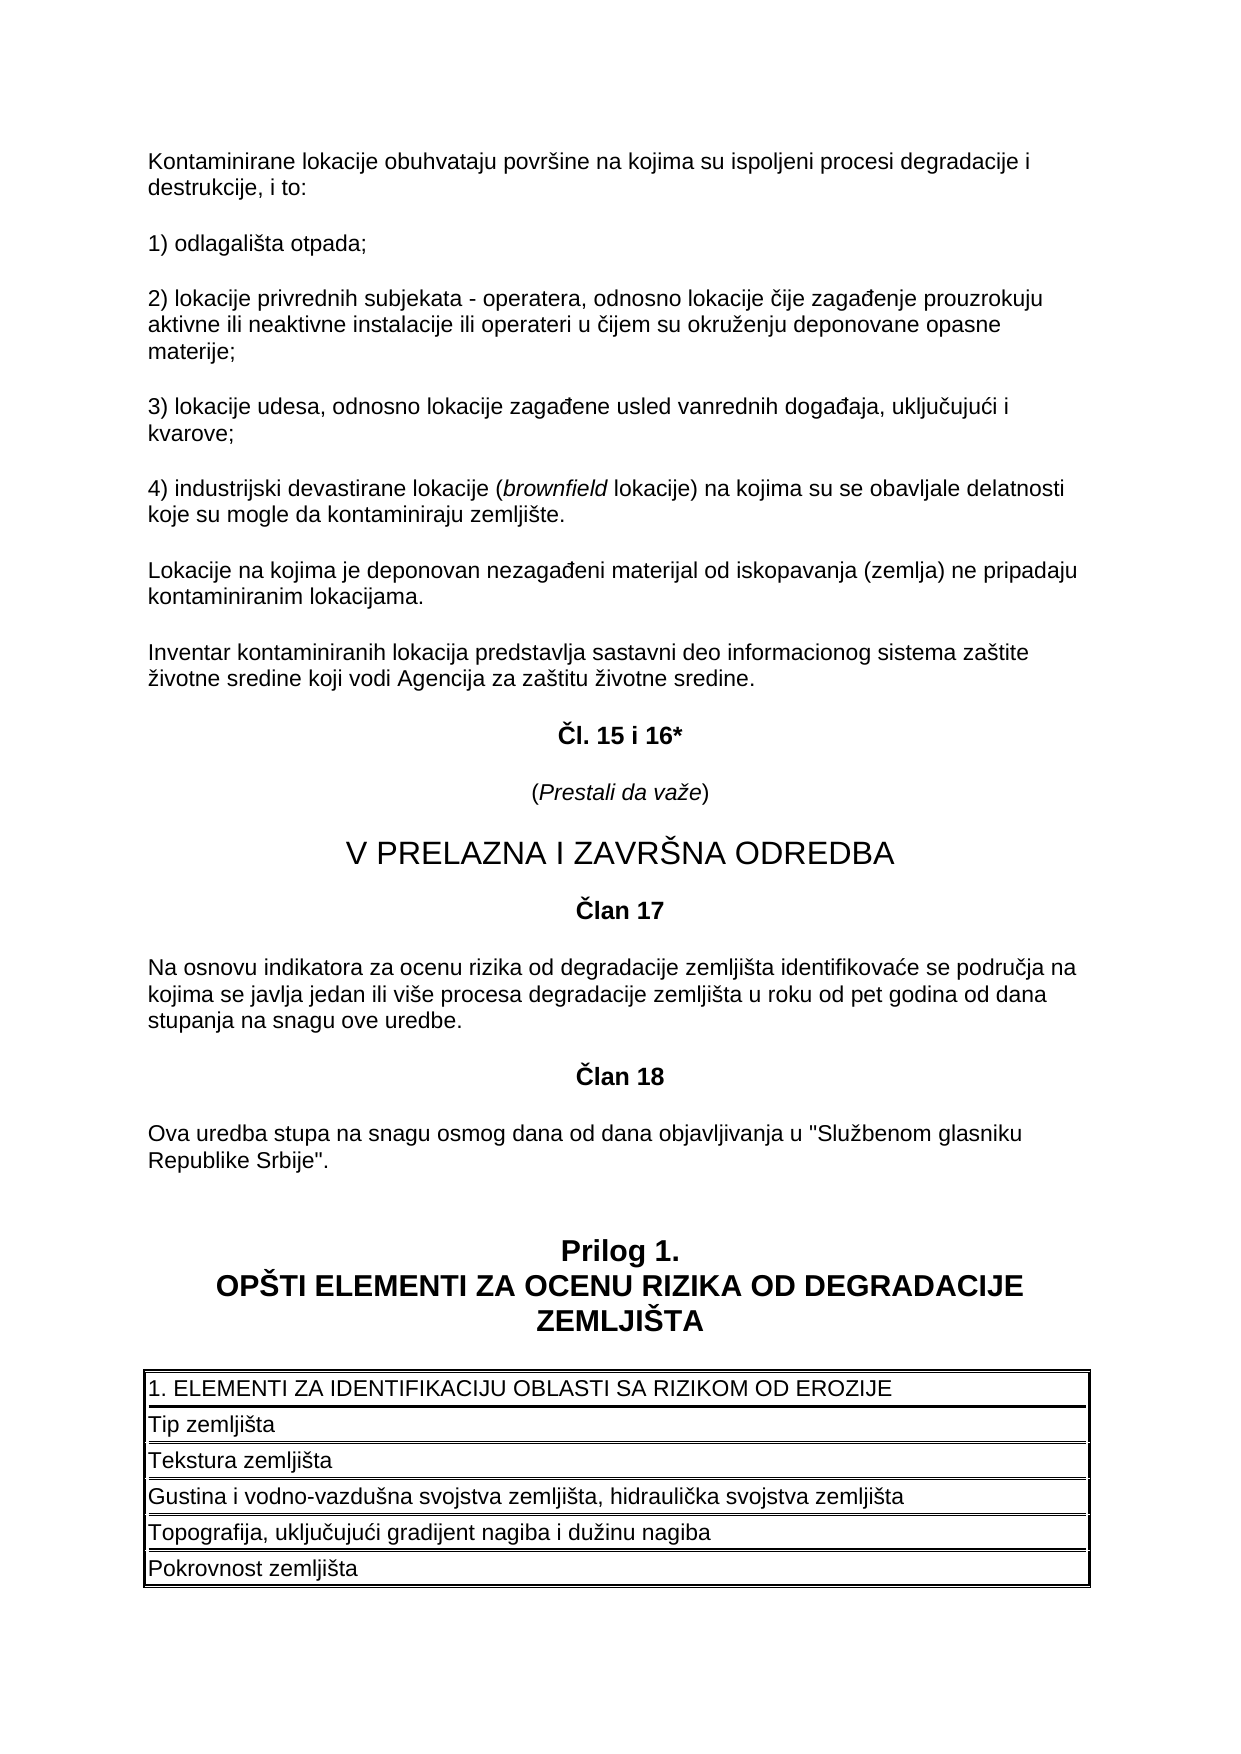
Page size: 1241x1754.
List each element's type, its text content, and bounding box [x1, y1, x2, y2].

text 1) odlagališta otpada; [148, 229, 1093, 256]
text Ova uredba stupa na snagu osmog dana od dana objavljivanja u "Službenom glasniku Republike Srbije". [148, 1120, 1093, 1173]
table_cell Tip zemljišta [146, 1405, 1088, 1441]
text Član 18 [148, 1062, 1093, 1091]
text 3) lokacije udesa, odnosno lokacije zagađene usled vanrednih događaja, uključujući i kvarove; [148, 393, 1093, 446]
text Inventar kontaminiranih lokacija predstavlja sastavni deo informacionog sistema zaštite životne sredine koji vodi Agencija za zaštitu životne sredine. [148, 639, 1093, 692]
text V PRELAZNA I ZAVRŠNA ODREDBA [148, 834, 1093, 871]
text Kontaminirane lokacije obuhvataju površine na kojima su ispoljeni procesi degradacije i destrukcije, i to: [148, 148, 1093, 200]
text Prilog 1. [148, 1233, 1093, 1268]
table_cell Gustina i vodno-vazdušna svojstva zemljišta, hidraulička svojstva zemljišta [145, 1477, 1089, 1512]
table_cell Pokrovnost zemljišta [146, 1548, 1089, 1584]
text (Prestali da važe) [148, 779, 1093, 805]
table_header 1. ELEMENTI ZA IDENTIFIKACIJU OBLASTI SA RIZIKOM OD EROZIJE [146, 1373, 1088, 1405]
table_cell Topografija, uključujući gradijent nagiba i dužinu nagiba [146, 1513, 1089, 1548]
text 4) industrijski devastirane lokacije (brownfield lokacije) na kojima su se obavljale delatnosti koje su mogle da kontaminiraju zemljište. [148, 475, 1093, 528]
text 2) lokacije privrednih subjekata - operatera, odnosno lokacije čije zagađenje prouzrokuju aktivne ili neaktivne instalacije ili operateri u čijem su okruženju deponovane opasne materije; [148, 285, 1093, 364]
text Čl. 15 i 16* [148, 721, 1093, 749]
text Na osnovu indikatora za ocenu rizika od degradacije zemljišta identifikovaće se područja na kojima se javlja jedan ili više procesa degradacije zemljišta u roku od pet godina od dana stupanja na snagu ove uredbe. [148, 954, 1093, 1033]
table_cell Tekstura zemljišta [145, 1441, 1089, 1477]
text Član 17 [148, 896, 1093, 925]
text Lokacije na kojima je deponovan nezagađeni materijal od iskopavanja (zemlja) ne pripadaju kontaminiranim lokacijama. [148, 557, 1093, 610]
text OPŠTI ELEMENTI ZA OCENU RIZIKA OD DEGRADACIJE ZEMLJIŠTA [148, 1268, 1093, 1338]
